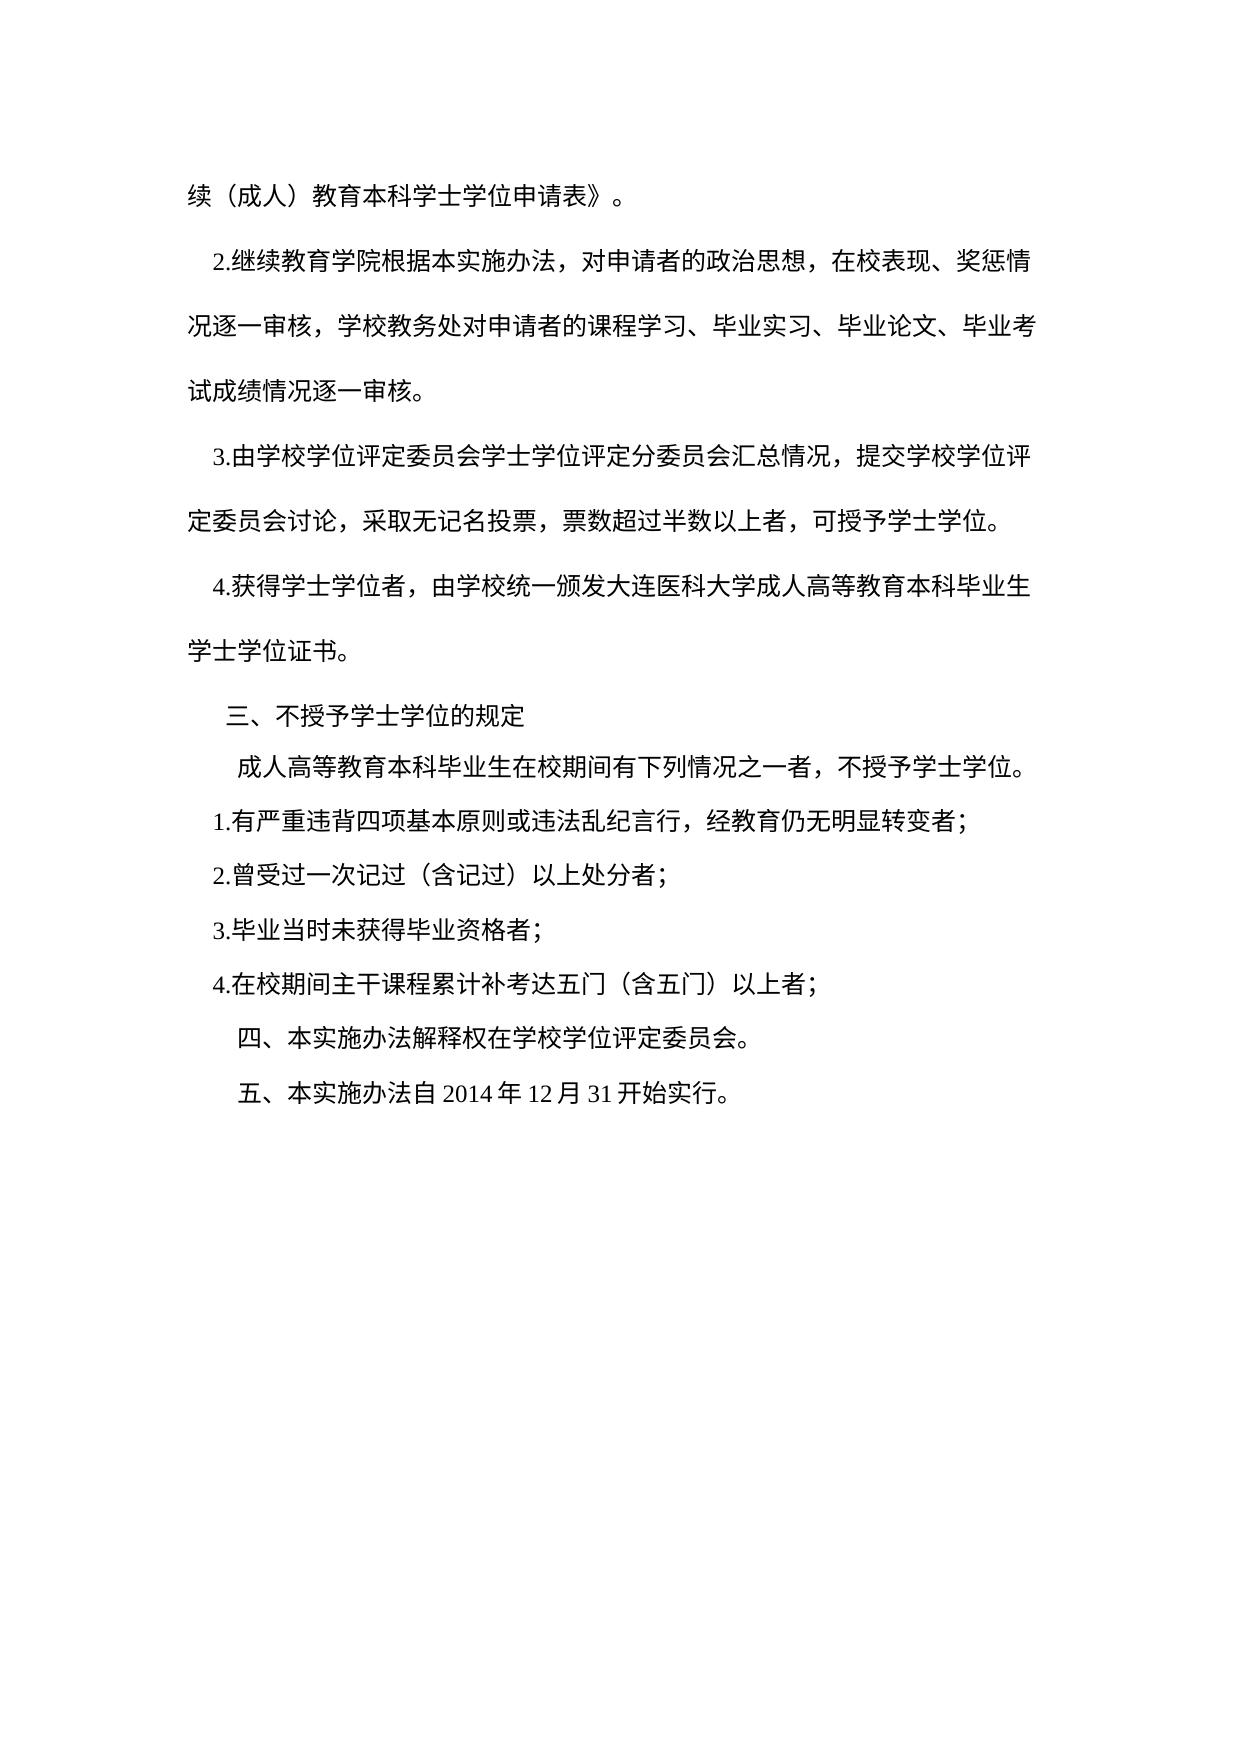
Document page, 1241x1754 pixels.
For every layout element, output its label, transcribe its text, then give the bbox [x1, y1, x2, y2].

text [187, 162, 1053, 682]
text 五、本实施办法自2014年12月31开始实行。 [187, 1073, 1053, 1109]
text 三、不授予学士学位的规定 [187, 682, 1053, 747]
text 成人高等教育本科毕业生在校期间有下列情况之一者，不授予学士学位。 1.有严重违背四项基本原则或违法乱纪言行，经教育仍无明显转变者； 2.曾受过一次记过（含记过）以上处分者； 3.毕业当时未获得毕业资格者； 4.在校期间主干课程累计补考达五门（含五门）以上者； [187, 747, 1053, 1001]
text 四、本实施办法解释权在学校学位评定委员会。 [187, 1019, 1053, 1055]
